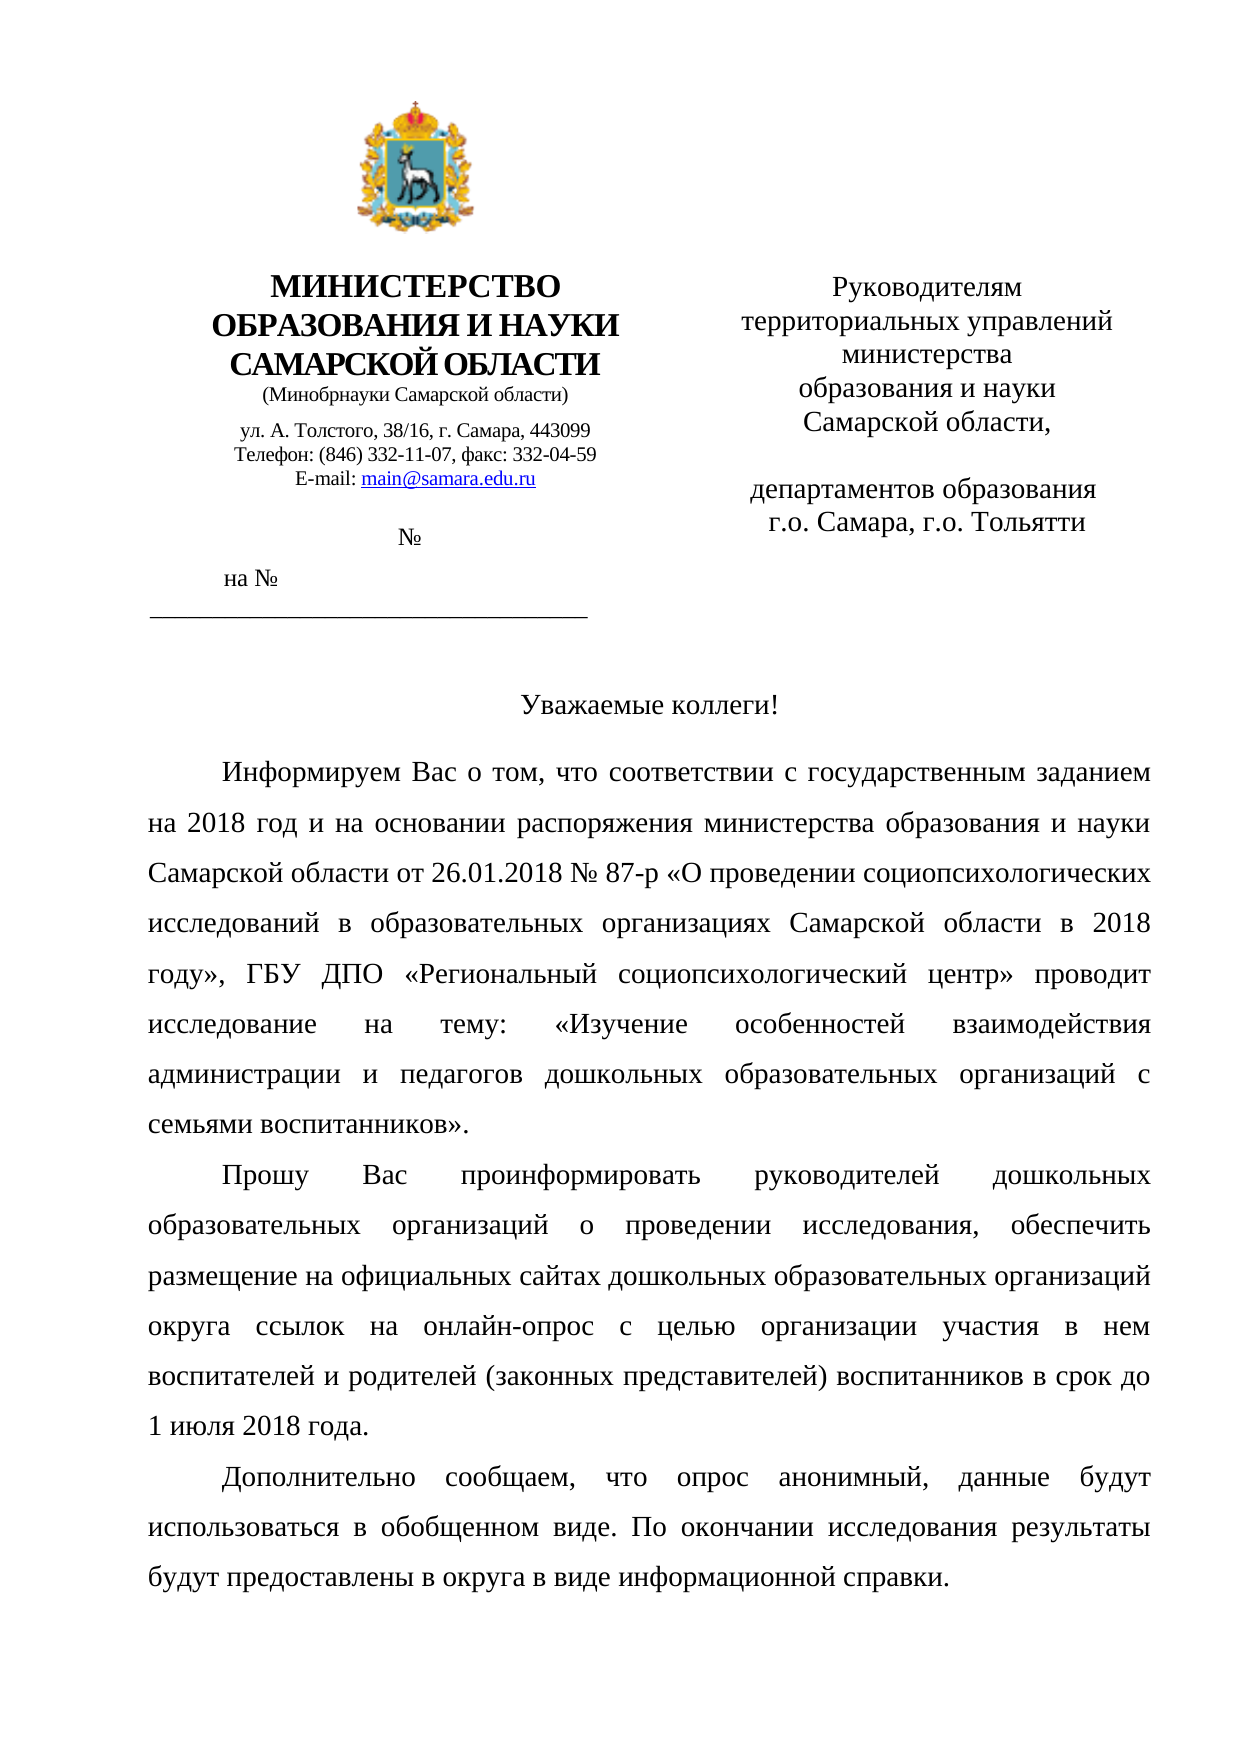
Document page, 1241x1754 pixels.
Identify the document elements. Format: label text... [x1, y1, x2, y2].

table_header МИНИСТЕРСТВО ОБРАЗОВАНИЯ И НАУКИ САМАРСКОЙ ОБЛАСТИ (Минобрнауки Самарской области) ул. А. Толстого, 38/16, г. Самара, 443099 Телефон: (846) 332-11-07, факс: 332-04-59 E-mail: main@samara.edu.ru № на № ___________________________________ [139, 102, 693, 620]
picture [356, 101, 476, 234]
text Уважаемые коллеги! [148, 687, 1152, 721]
text Прошу Вас проинформировать руководителей дошкольных образовательных организаций о проведении исследования, обеспечить размещение на официальных сайтах дошкольных образовательных организаций округа ссылок на онлайн-опрос с целью организации участия в нем воспитателей и родителей (законных представителей) воспитанников в срок до 1 июля 2018 года. [148, 1157, 1152, 1442]
text Дополнительно сообщаем, что опрос анонимный, данные будут использоваться в обобщенном виде. По окончании исследования результаты будут предоставлены в округа в виде информационной справки. [148, 1459, 1152, 1593]
text Информируем Вас о том, что соответствии с государственным заданием на 2018 год и на основании распоряжения министерства образования и науки Самарской области от 26.01.2018 № 87-р «О проведении социопсихологических исследований в образовательных организациях Самарской области в 2018 году», ГБУ ДПО «Региональный социопсихологический центр» проводит исследование на тему: «Изучение особенностей взаимодействия администрации и педагогов дошкольных образовательных организаций с семьями воспитанников». [148, 754, 1152, 1140]
table_header Руководителям территориальных управлений министерства образования и науки Самарской области, департаментов образования г.о. Самара, г.о. Тольятти [693, 102, 1161, 620]
